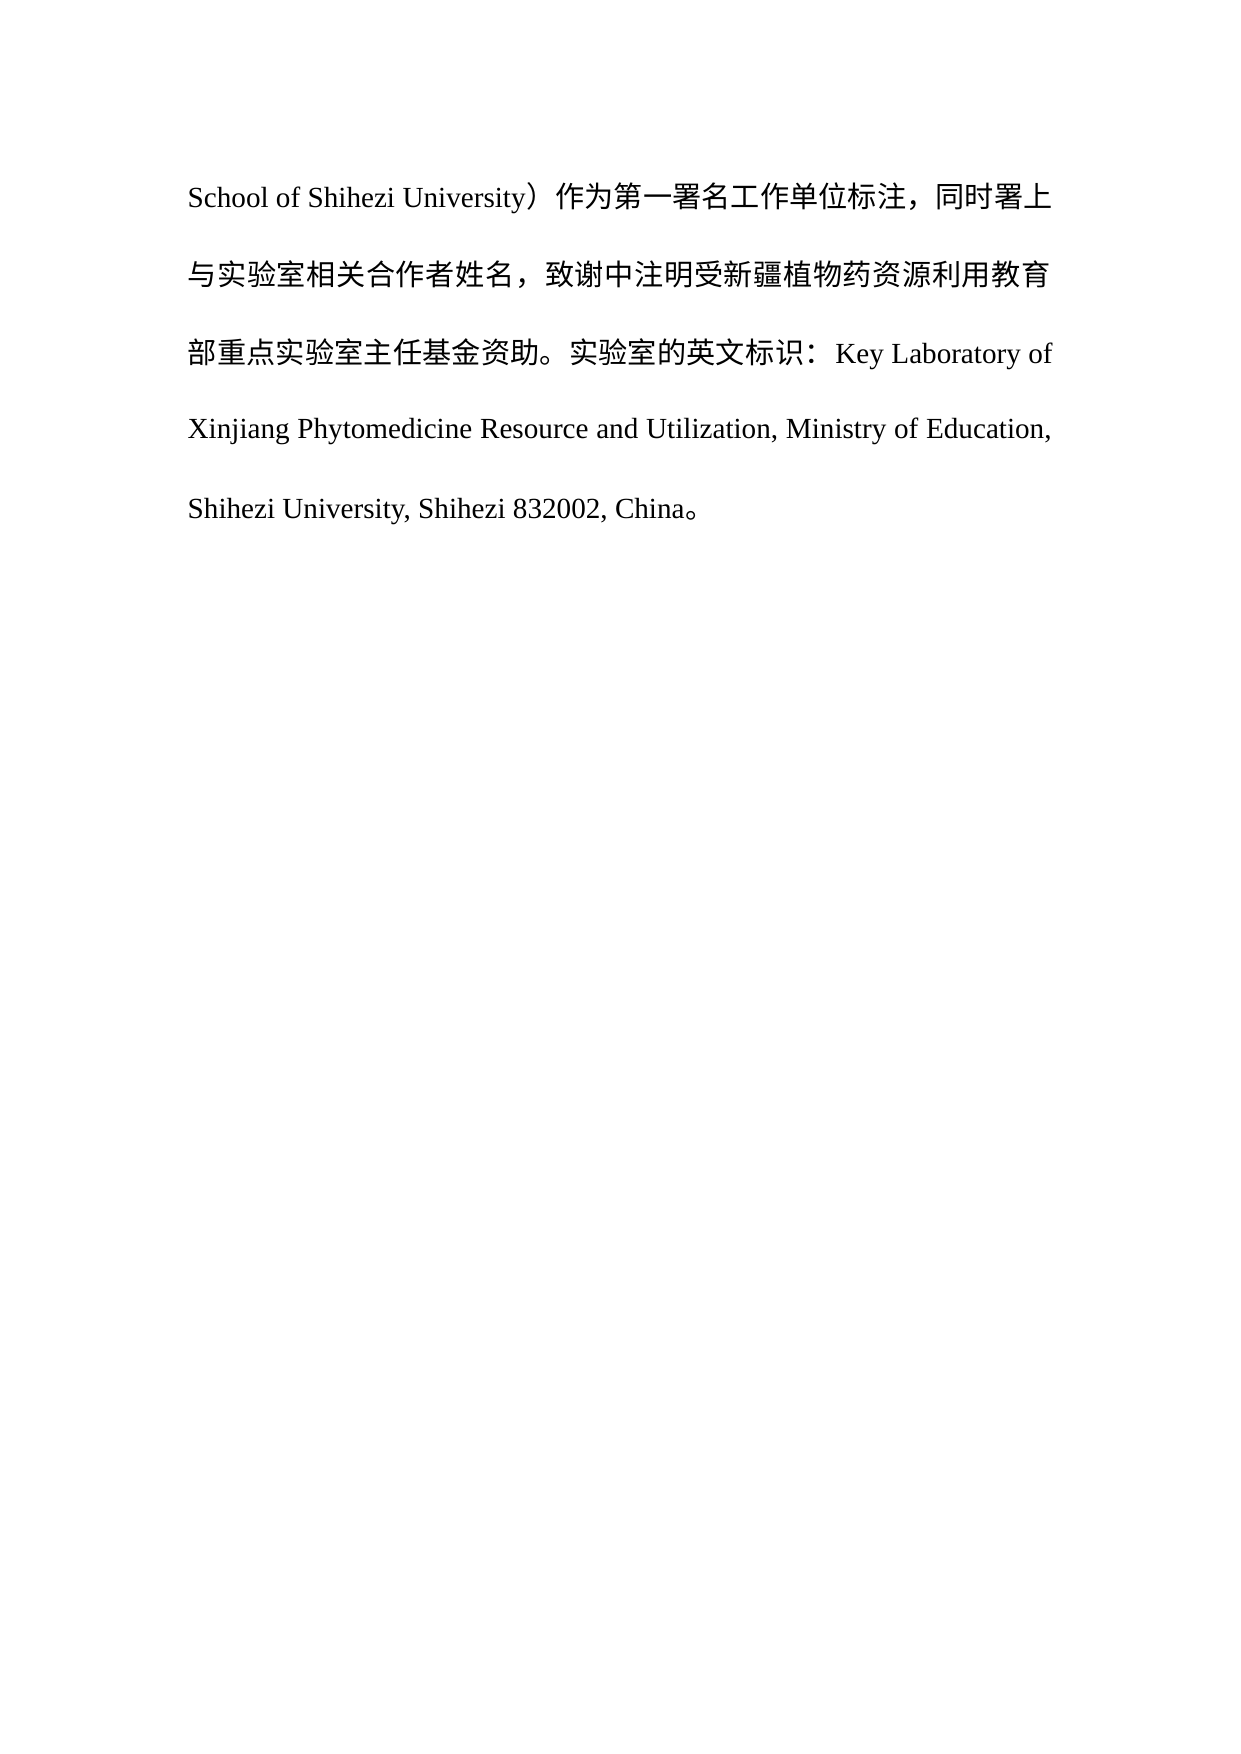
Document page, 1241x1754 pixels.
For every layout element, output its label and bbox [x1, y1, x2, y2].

text [187, 162, 1053, 539]
